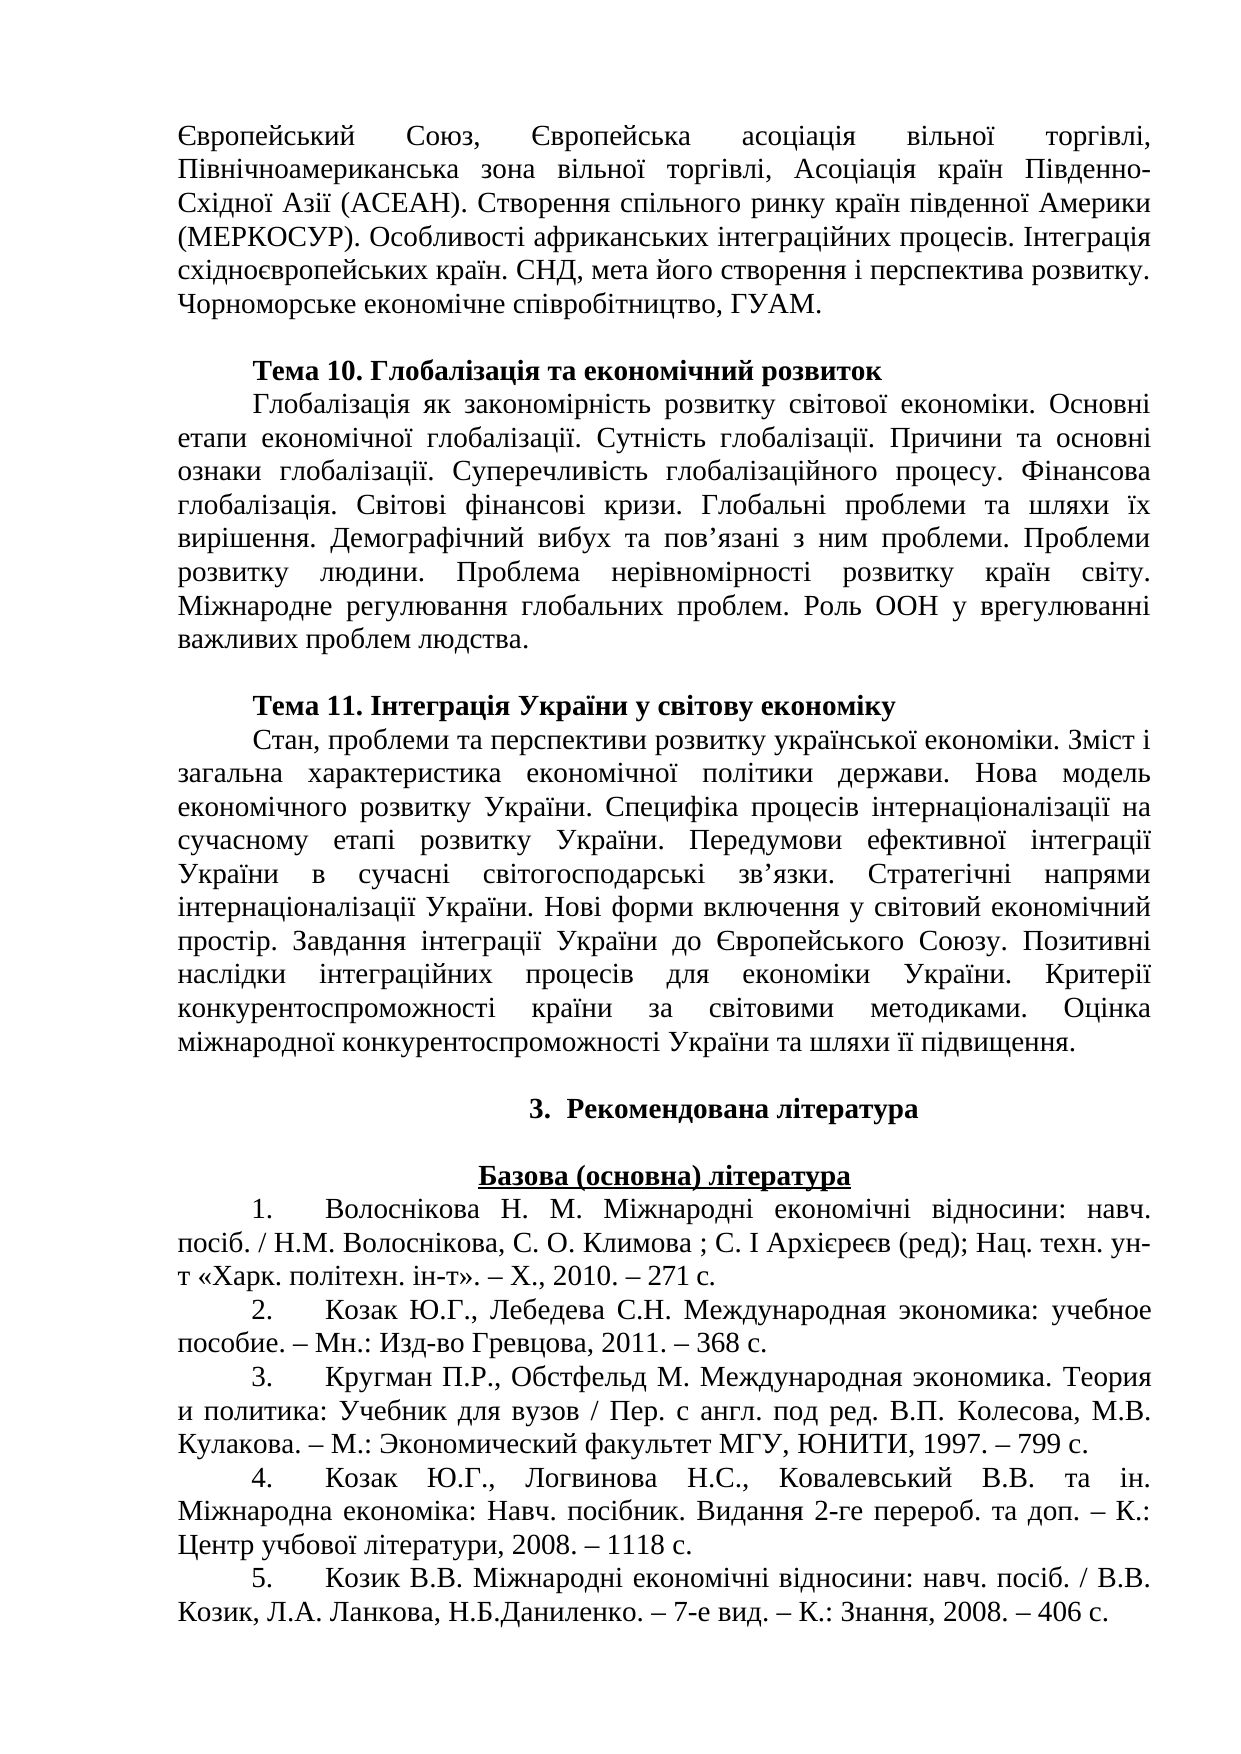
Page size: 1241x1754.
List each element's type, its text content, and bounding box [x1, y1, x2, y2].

text Стан, проблеми та перспективи розвитку української економіки. Зміст і загальна характеристика економічної політики держави. Нова модель економічного розвитку України. Специфіка процесів інтернаціоналізації на сучасному етапі розвитку України. Передумови ефективної інтеграції України в сучасні світогосподарські зв’язки. Стратегічні напрями інтернаціоналізації України. Нові форми включення у світовий економічний простір. Завдання інтеграції України до Європейського Союзу. Позитивні наслідки інтеграційних процесів для економіки України. Критерії конкурентоспроможності країни за світовими методиками. Оцінка міжнародної конкурентоспроможності України та шляхи її підвищення. [177, 722, 1152, 1057]
text Глобалізація як закономірність розвитку світової економіки. Основні етапи економічної глобалізації. Сутність глобалізації. Причини та основні ознаки глобалізації. Суперечливість глобалізаційного процесу. Фінансова глобалізація. Світові фінансові кризи. Глобальні проблеми та шляхи їх вирішення. Демографічний вибух та пов’язані з ним проблеми. Проблеми розвитку людини. Проблема нерівномірності розвитку країн світу. Міжнародне регулювання глобальних проблем. Роль ООН у врегулюванні важливих проблем людства. [177, 386, 1152, 655]
list Волоснікова Н. М. Міжнародні економічні відносини: навч. посіб. / Н.М. Волоснікова, С. О. Климова ; С. І Архієреєв (ред); Нац. техн. ун-т «Харк. політехн. ін-т». – X., 2010. – 271 с. [177, 1191, 1152, 1292]
list Козак Ю.Г., Логвинова Н.С., Ковалевський В.В. та ін. Міжнародна економіка: Навч. посібник. Видання 2-ге перероб. та доп. – К.: Центр учбової літератури, 2008. – 1118 с. [177, 1460, 1152, 1560]
text Тема 10. Глобалізація та економічний розвиток [177, 353, 1152, 386]
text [177, 118, 1152, 319]
text Тема 11. Інтеграція України у світову економіку [177, 688, 1152, 722]
list Кругман П.Р., Обстфельд М. Международная экономика. Теория и политика: Учебник для вузов / Пер. с англ. под ред. В.П. Колесова, М.В. Кулакова. – М.: Экономический факультет МГУ, ЮНИТИ, 1997. – 799 с. [177, 1359, 1152, 1460]
text Базова (основна) література [177, 1158, 1152, 1191]
list Козак Ю.Г., Лебедева С.Н. Международная экономика: учебное пособие. – Мн.: Изд-во Гревцова, 2011. – 368 с. [177, 1292, 1152, 1359]
list Козик В.В. Міжнародні економічні відносини: навч. посіб. / В.В. Козик, Л.А. Ланкова, Н.Б.Даниленко. – 7-е вид. – К.: Знання, 2008. – 406 с. [177, 1560, 1152, 1627]
list Рекомендована література [296, 1091, 1152, 1124]
